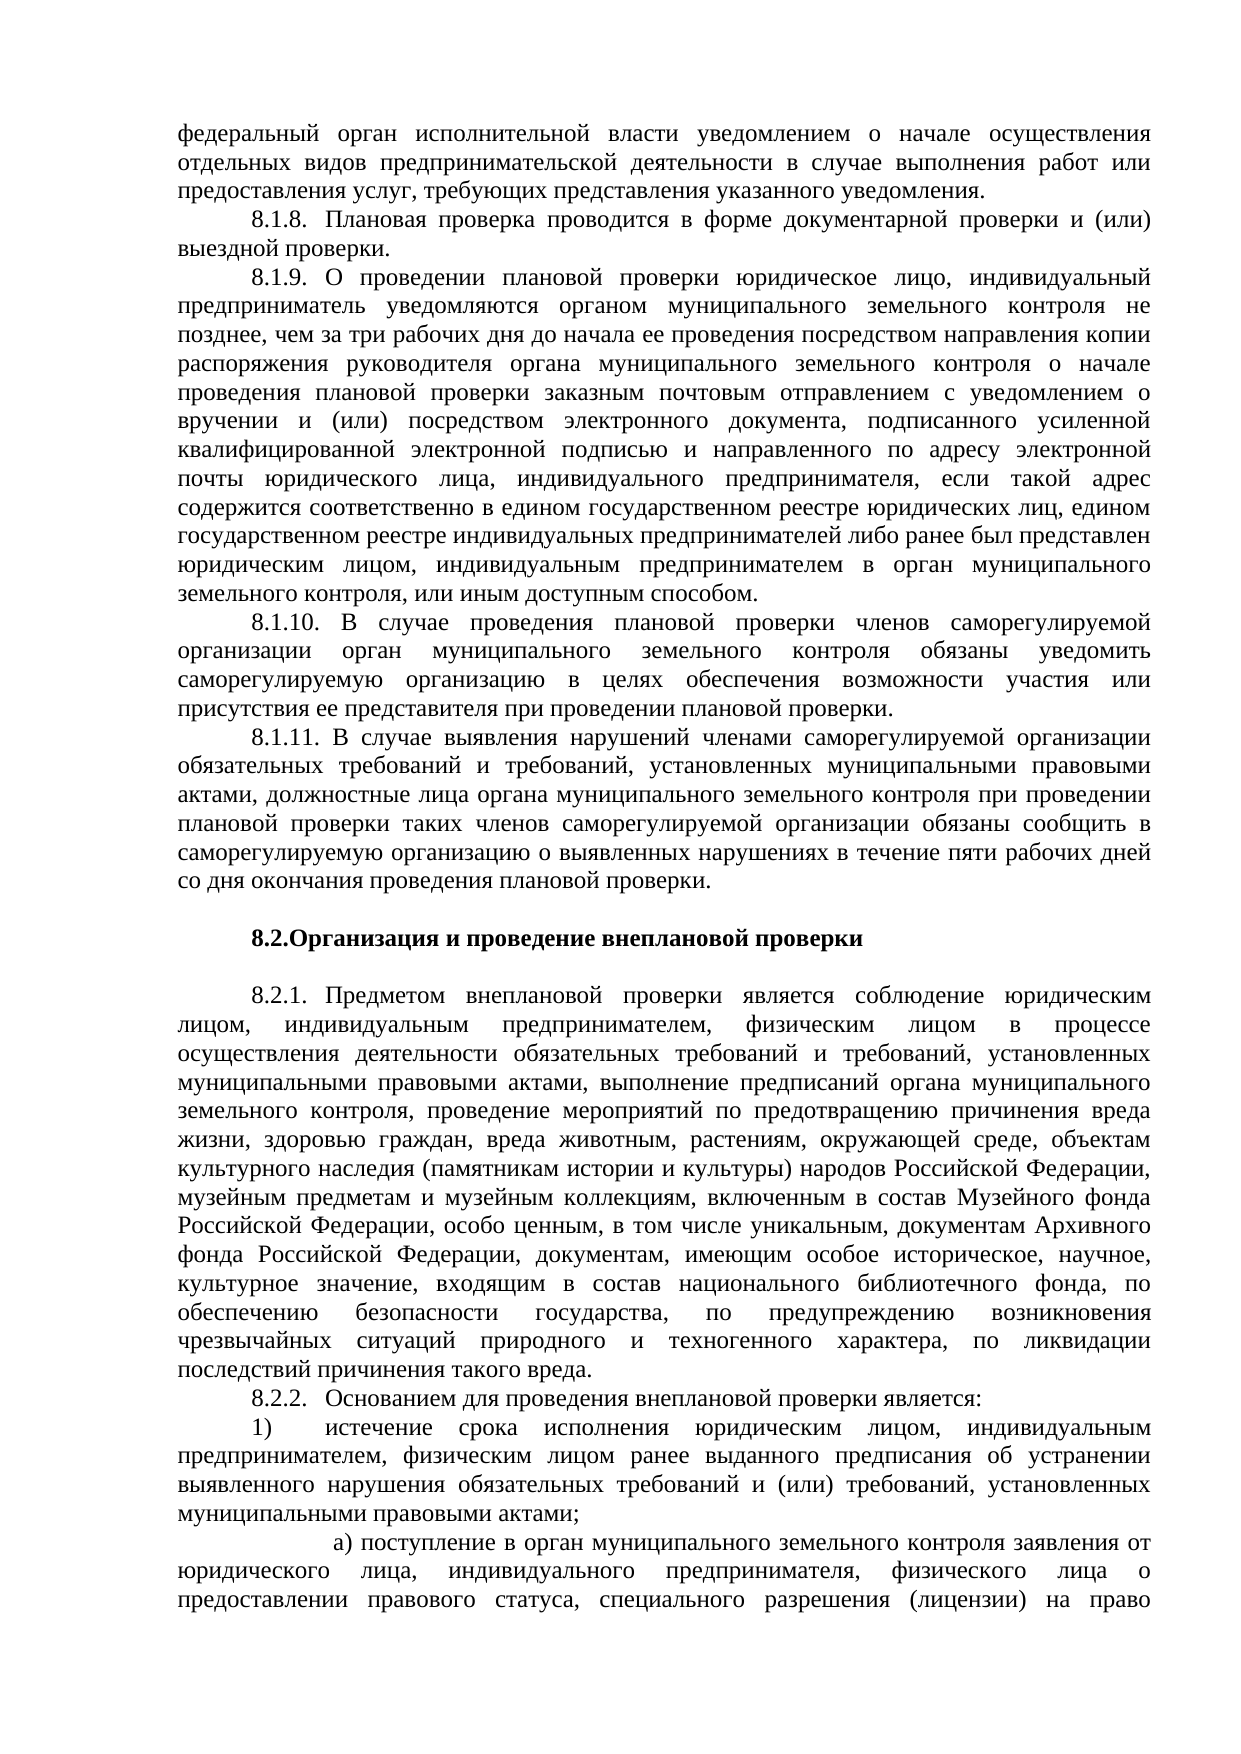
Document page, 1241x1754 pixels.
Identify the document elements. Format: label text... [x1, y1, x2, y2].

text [177, 118, 1152, 204]
text 8.1.9. О проведении плановой проверки юридическое лицо, индивидуальный предприниматель уведомляются органом муниципального земельного контроля не позднее, чем за три рабочих дня до начала ее проведения посредством направления копии распоряжения руководителя органа муниципального земельного контроля о начале проведения плановой проверки заказным почтовым отправлением с уведомлением о вручении и (или) посредством электронного документа, подписанного усиленной квалифицированной электронной подписью и направленного по адресу электронной почты юридического лица, индивидуального предпринимателя, если такой адрес содержится соответственно в едином государственном реестре юридических лиц, едином государственном реестре индивидуальных предпринимателей либо ранее был представлен юридическим лицом, индивидуальным предпринимателем в орган муниципального земельного контроля, или иным доступным способом. [177, 262, 1152, 607]
text 1) истечение срока исполнения юридическим лицом, индивидуальным предпринимателем, физическим лицом ранее выданного предписания об устранении выявленного нарушения обязательных требований и (или) требований, установленных муниципальными правовыми актами; [177, 1412, 1152, 1527]
text 8.2.1. Предметом внеплановой проверки является соблюдение юридическим лицом, индивидуальным предпринимателем, физическим лицом в процессе осуществления деятельности обязательных требований и требований, установленных муниципальными правовыми актами, выполнение предписаний органа муниципального земельного контроля, проведение мероприятий по предотвращению причинения вреда жизни, здоровью граждан, вреда животным, растениям, окружающей среде, объектам культурного наследия (памятникам истории и культуры) народов Российской Федерации, музейным предметам и музейным коллекциям, включенным в состав Музейного фонда Российской Федерации, особо ценным, в том числе уникальным, документам Архивного фонда Российской Федерации, документам, имеющим особое историческое, научное, культурное значение, входящим в состав национального библиотечного фонда, по обеспечению безопасности государства, по предупреждению возникновения чрезвычайных ситуаций природного и техногенного характера, по ликвидации последствий причинения такого вреда. [177, 981, 1152, 1383]
text 8.1.10. В случае проведения плановой проверки членов саморегулируемой организации орган муниципального земельного контроля обязаны уведомить саморегулируемую организацию в целях обеспечения возможности участия или присутствия ее представителя при проведении плановой проверки. [177, 607, 1152, 722]
text 8.1.8. Плановая проверка проводится в форме документарной проверки и (или) выездной проверки. [177, 204, 1152, 262]
text 8.2.Организация и проведение внеплановой проверки [177, 923, 1152, 952]
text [177, 1527, 1152, 1613]
text 8.2.2. Основанием для проведения внеплановой проверки является: [177, 1383, 1152, 1412]
text 8.1.11. В случае выявления нарушений членами саморегулируемой организации обязательных требований и требований, установленных муниципальными правовыми актами, должностные лица органа муниципального земельного контроля при проведении плановой проверки таких членов саморегулируемой организации обязаны сообщить в саморегулируемую организацию о выявленных нарушениях в течение пяти рабочих дней со дня окончания проведения плановой проверки. [177, 722, 1152, 894]
